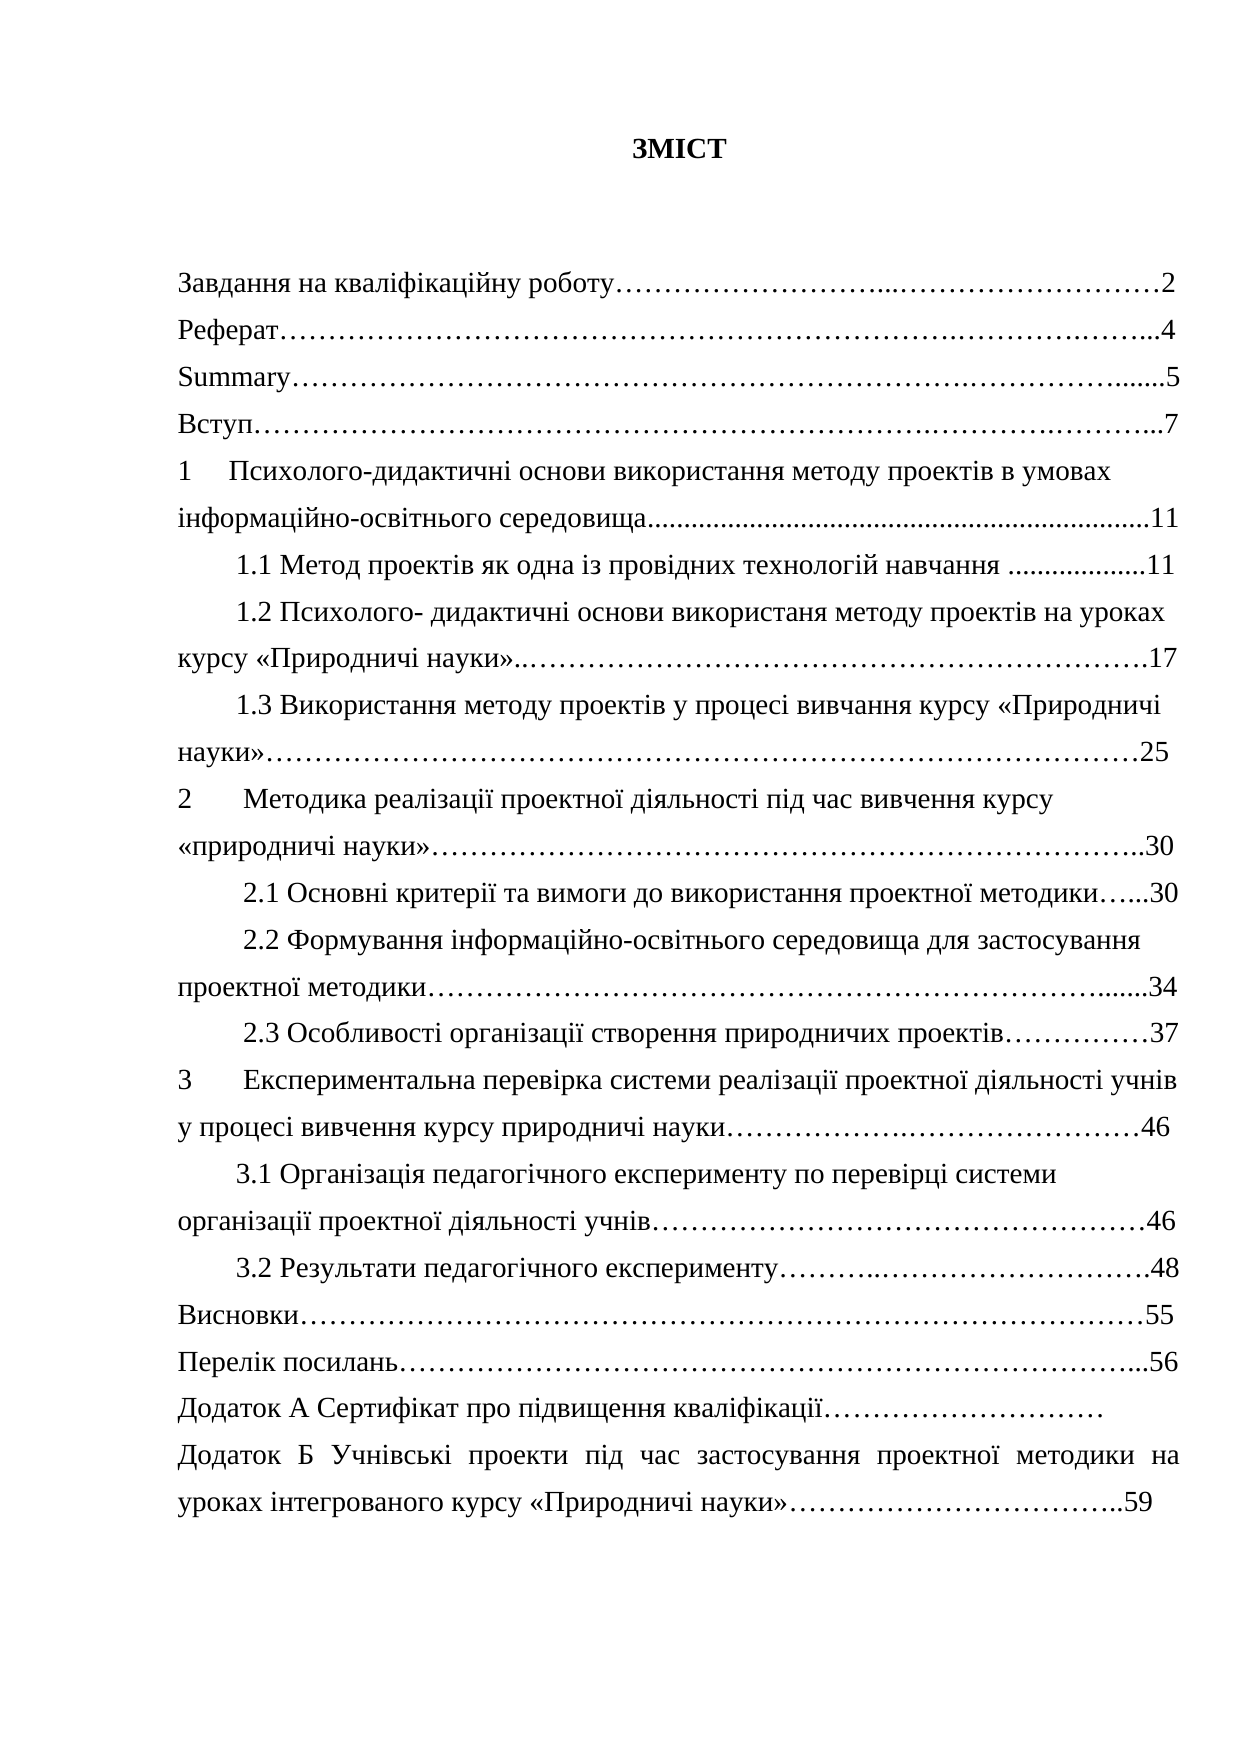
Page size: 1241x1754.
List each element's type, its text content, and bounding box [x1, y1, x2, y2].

text Перелік посилань…………………………………………………………………...56 [177, 1344, 1181, 1377]
text 2.3 Особливості організації створення природничих проектів……………37 [177, 1016, 1181, 1049]
text 3.1 Організація педагогічного експерименту по перевірці системи організації проектної діяльності учнів……………………………………………46 [177, 1156, 1181, 1237]
text Висновки……………………………………………………………………………55 [177, 1297, 1181, 1330]
text 1.2 Психолого- дидактичні основи використаня методу проектів на уроках курсу «Природничі науки»..……………………………………………………….17 [177, 594, 1181, 674]
text 1.1 Метод проектів як одна із провідних технологій навчання ...................11 [177, 547, 1181, 580]
text 1 Психолого-дидактичні основи використання методу проектів в умовах інформаційно-освітнього середовища.....................................................................11 [177, 453, 1181, 533]
text ЗМІСТ [177, 131, 1181, 165]
text Реферат…………………………………………………………….………….……...4 [177, 312, 1181, 346]
text 2 Методика реалізації проектної діяльності під час вивчення курсу «природничі науки»………………………………………………………………..30 [177, 781, 1181, 862]
text 2.2 Формування інформаційно-освітнього середовища для застосування проектної методики…………………………………………………………….......34 [177, 922, 1181, 1002]
text 3 Експериментальна перевірка системи реалізації проектної діяльності учнів у процесі вивчення курсу природничі науки……………….……………………46 [177, 1062, 1181, 1143]
text Вступ…………………………………………………………….………….………...7 [177, 406, 1181, 440]
text Додаток Б Учнівські проекти під час застосування проектної методики на уроках інтегрованого курсу «Природничі науки»……………………………..59 [177, 1437, 1181, 1518]
text 2.1 Основні критерії та вимоги до використання проектної методики…...30 [177, 875, 1181, 908]
text Summary…………………………………………………………….…………….......5 [177, 359, 1181, 393]
text Завдання на кваліфікаційну роботу………………………...………………………2 [177, 266, 1181, 299]
text 1.3 Використання методу проектів у процесі вивчання курсу «Природничі науки»………………………………………………………………………………25 [177, 687, 1181, 768]
text 3.2 Результати педагогічного експерименту………..……………………….48 [177, 1250, 1181, 1283]
text Додаток А Сертифікат про підвищення кваліфікації…………………………….58 [177, 1391, 1106, 1424]
